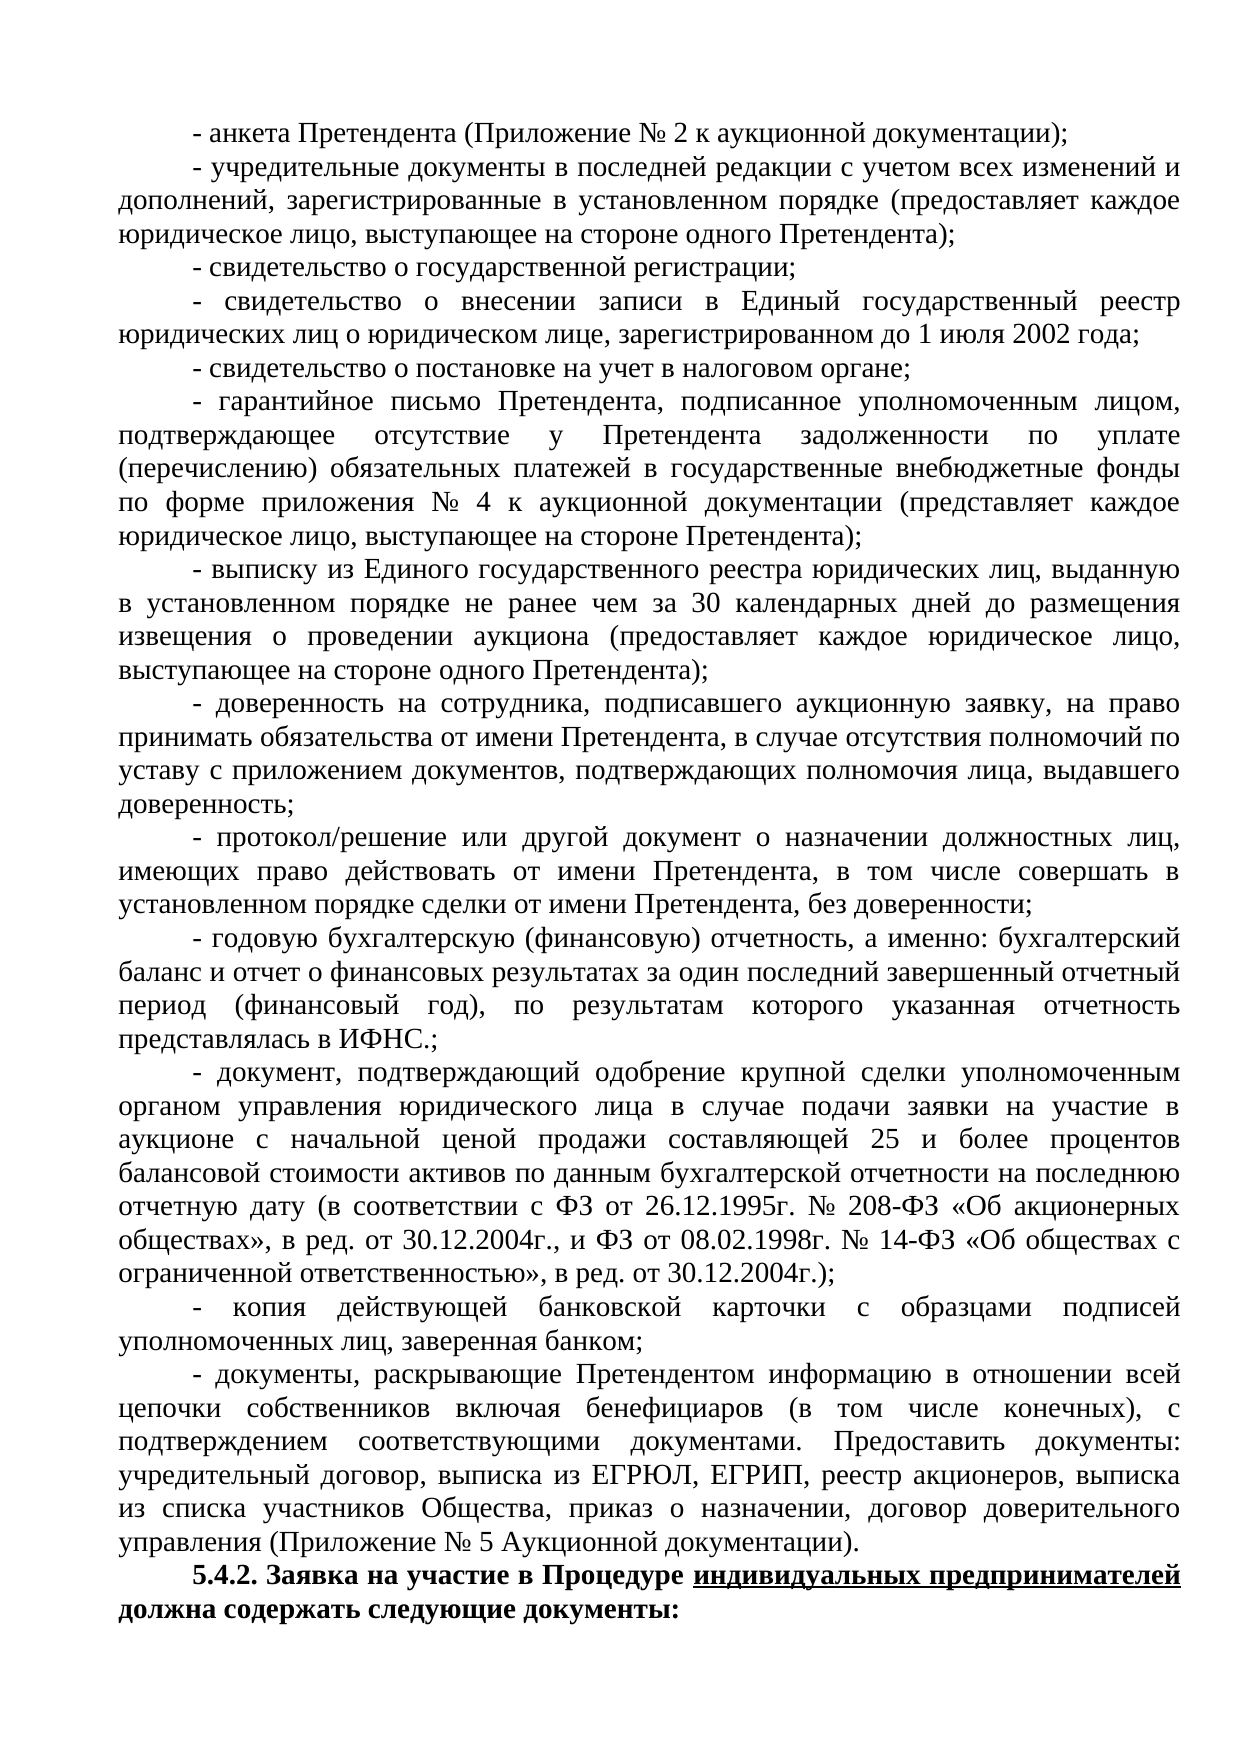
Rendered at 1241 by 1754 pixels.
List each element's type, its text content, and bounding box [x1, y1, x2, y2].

text - учредительные документы в последней редакции с учетом всех изменений и дополнений, зарегистрированные в установленном порядке (предоставляет каждое юридическое лицо, выступающее на стороне одного Претендента); [118, 149, 1181, 249]
text - протокол/решение или другой документ о назначении должностных лиц, имеющих право действовать от имени Претендента, в том числе совершать в установленном порядке сделки от имени Претендента, без доверенности; [118, 819, 1181, 920]
text - доверенность на сотрудника, подписавшего аукционную заявку, на право принимать обязательства от имени Претендента, в случае отсутствия полномочий по уставу с приложением документов, подтверждающих полномочия лица, выдавшего доверенность; [118, 685, 1181, 819]
text - годовую бухгалтерскую (финансовую) отчетность, а именно: бухгалтерский баланс и отчет о финансовых результатах за один последний завершенный отчетный период (финансовый год), по результатам которого указанная отчетность представлялась в ИФНС.; [118, 920, 1181, 1054]
text - свидетельство о внесении записи в Единый государственный реестр юридических лиц о юридическом лице, зарегистрированном до 1 июля 2002 года; [118, 283, 1181, 350]
text - документы, раскрывающие Претендентом информацию в отношении всей цепочки собственников включая бенефициаров (в том числе конечных), с подтверждением соответствующими документами. Предоставить документы: учредительный договор, выписка из ЕГРЮЛ, ЕГРИП, реестр акционеров, выписка из списка участников Общества, приказ о назначении, договор доверительного управления (Приложение № 5 Аукционной документации). [118, 1356, 1181, 1557]
text - выписку из Единого государственного реестра юридических лиц, выданную в установленном порядке не ранее чем за 30 календарных дней до размещения извещения о проведении аукциона (предоставляет каждое юридическое лицо, выступающее на стороне одного Претендента); [118, 551, 1181, 685]
text - анкета Претендента (Приложение № 2 к аукционной документации); [118, 115, 1181, 149]
text - копия действующей банковской карточки с образцами подписей уполномоченных лиц, заверенная банком; [118, 1289, 1181, 1356]
text - свидетельство о постановке на учет в налоговом органе; [118, 350, 1181, 383]
text - гарантийное письмо Претендента, подписанное уполномоченным лицом, подтверждающее отсутствие у Претендента задолженности по уплате (перечислению) обязательных платежей в государственные внебюджетные фонды по форме приложения № 4 к аукционной документации (представляет каждое юридическое лицо, выступающее на стороне Претендента); [118, 383, 1181, 551]
list Заявка на участие в Процедуре индивидуальных предпринимателей должна содержать следующие документы: [118, 1557, 1181, 1624]
text - документ, подтверждающий одобрение крупной сделки уполномоченным органом управления юридического лица в случае подачи заявки на участие в аукционе с начальной ценой продажи составляющей 25 и более процентов балансовой стоимости активов по данным бухгалтерской отчетности на последнюю отчетную дату (в соответствии с ФЗ от 26.12.1995г. № 208-ФЗ «Об акционерных обществах», в ред. от 30.12.2004г., и ФЗ от 08.02.1998г. № 14-ФЗ «Об обществах с ограниченной ответственностью», в ред. от 30.12.2004г.); [118, 1054, 1181, 1289]
text - свидетельство о государственной регистрации; [118, 249, 1181, 283]
